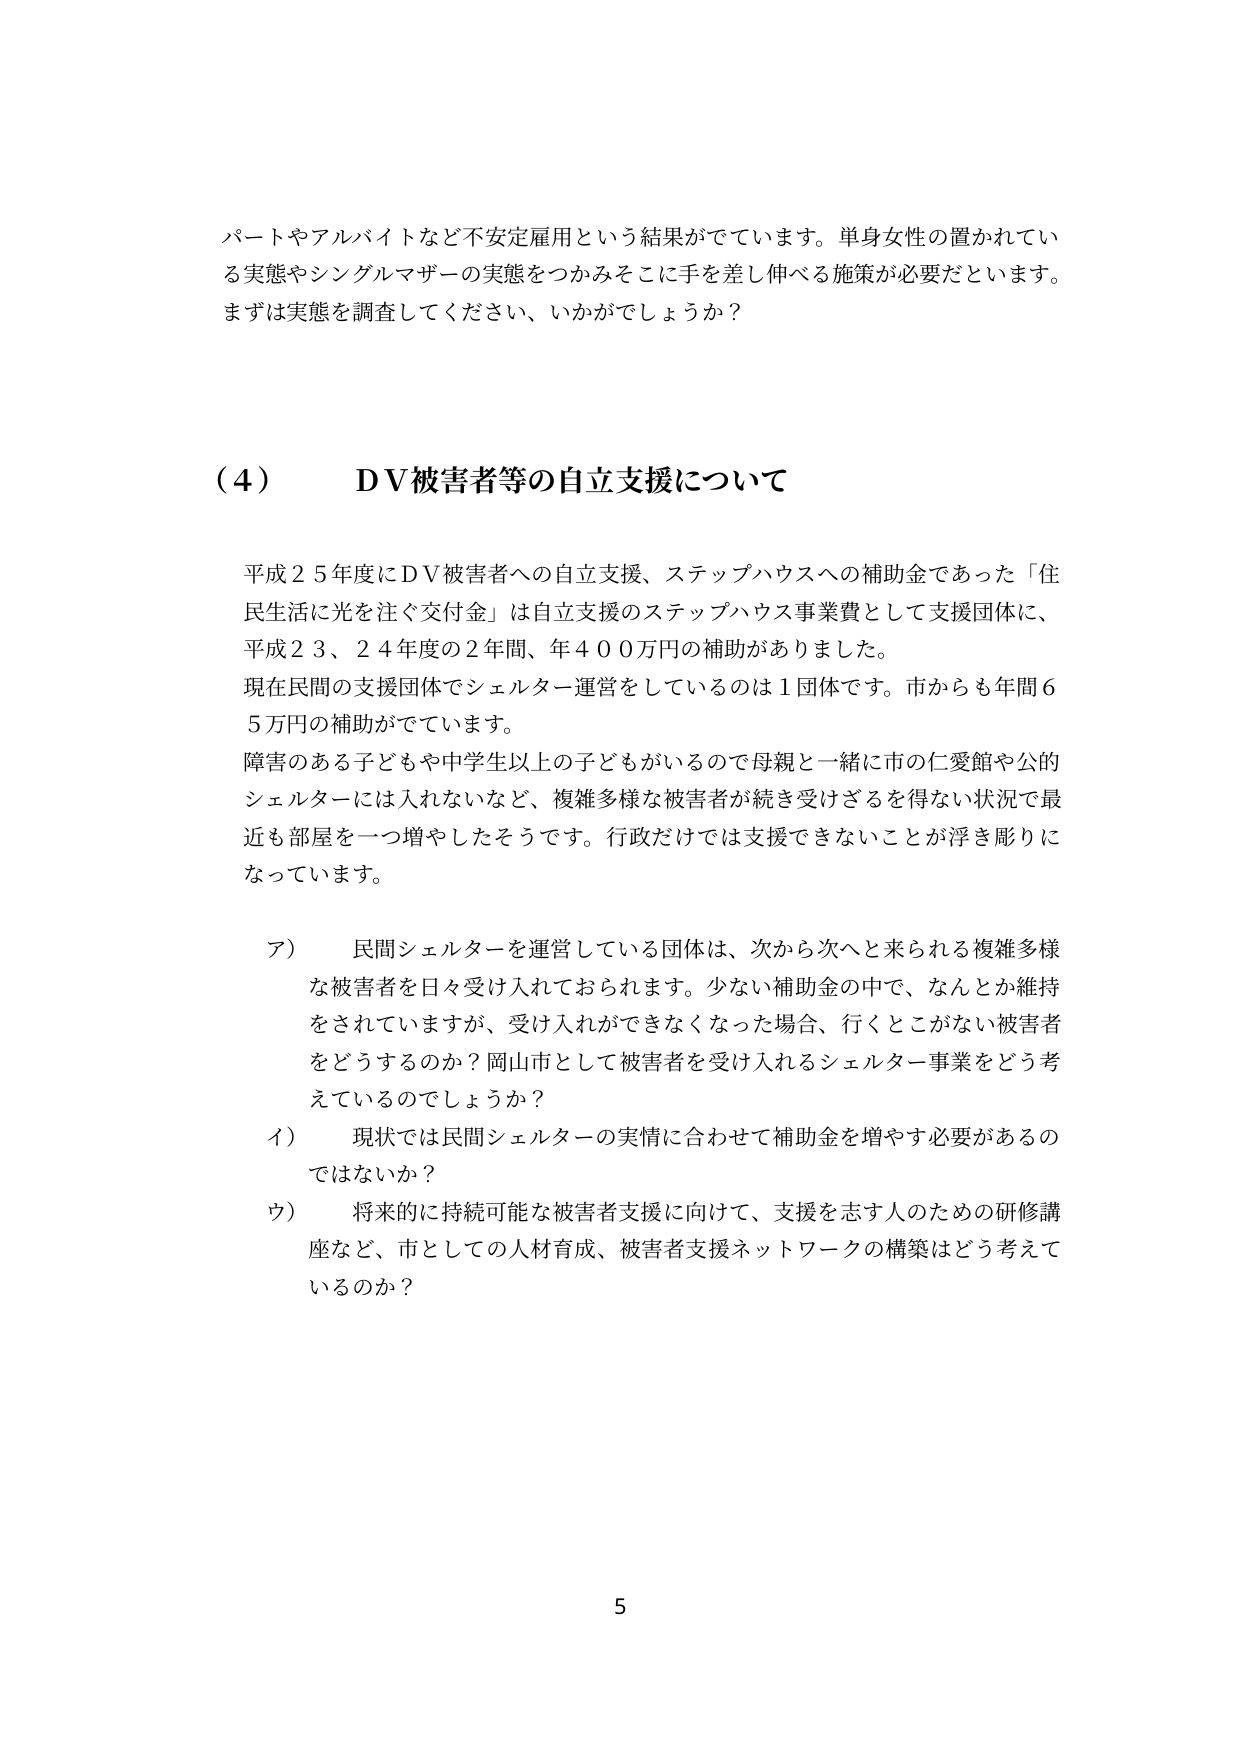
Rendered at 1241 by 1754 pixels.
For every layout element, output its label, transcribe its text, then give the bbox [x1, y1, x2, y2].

list 将来的に持続可能な被害者支援に向けて、支援を志す人のための研修講座など、市としての人材育成、被害者支援ネットワークの構築はどう考えているのか？ [265, 1192, 1063, 1304]
list 現状では民間シェルターの実情に合わせて補助金を増やす必要があるのではないか？ [265, 1117, 1063, 1192]
list 障害のある子どもや中学生以上の子どもがいるので母親と一緒に市の仁愛館や公的シェルターには入れないなど、複雑多様な被害者が続き受けざるを得ない状況で最近も部屋を一つ増やしたそうです。行政だけでは支援できないことが浮き彫りになっています。 [243, 742, 1063, 892]
list まずは実態を調査してください、いかがでしょうか？ [221, 292, 1063, 329]
list 現在民間の支援団体でシェルター運営をしているのは１団体です。市からも年間６５万円の補助がでています。 [243, 667, 1063, 742]
list 平成２５年度にＤＶ被害者への自立支援、ステップハウスへの補助金であった「住民生活に光を注ぐ交付金」は自立支援のステップハウス事業費として支援団体に、平成２３、２４年度の２年間、年４００万円の補助がありました。 [243, 554, 1063, 667]
list 民間シェルターを運営している団体は、次から次へと来られる複雑多様な被害者を日々受け入れておられます。少ない補助金の中で、なんとか維持をされていますが、受け入れができなくなった場合、行くとこがない被害者をどうするのか？岡山市として被害者を受け入れるシェルター事業をどう考えているのでしょうか？ [265, 929, 1063, 1117]
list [177, 217, 1063, 292]
list ＤＶ被害者等の自立支援について [199, 442, 1063, 517]
